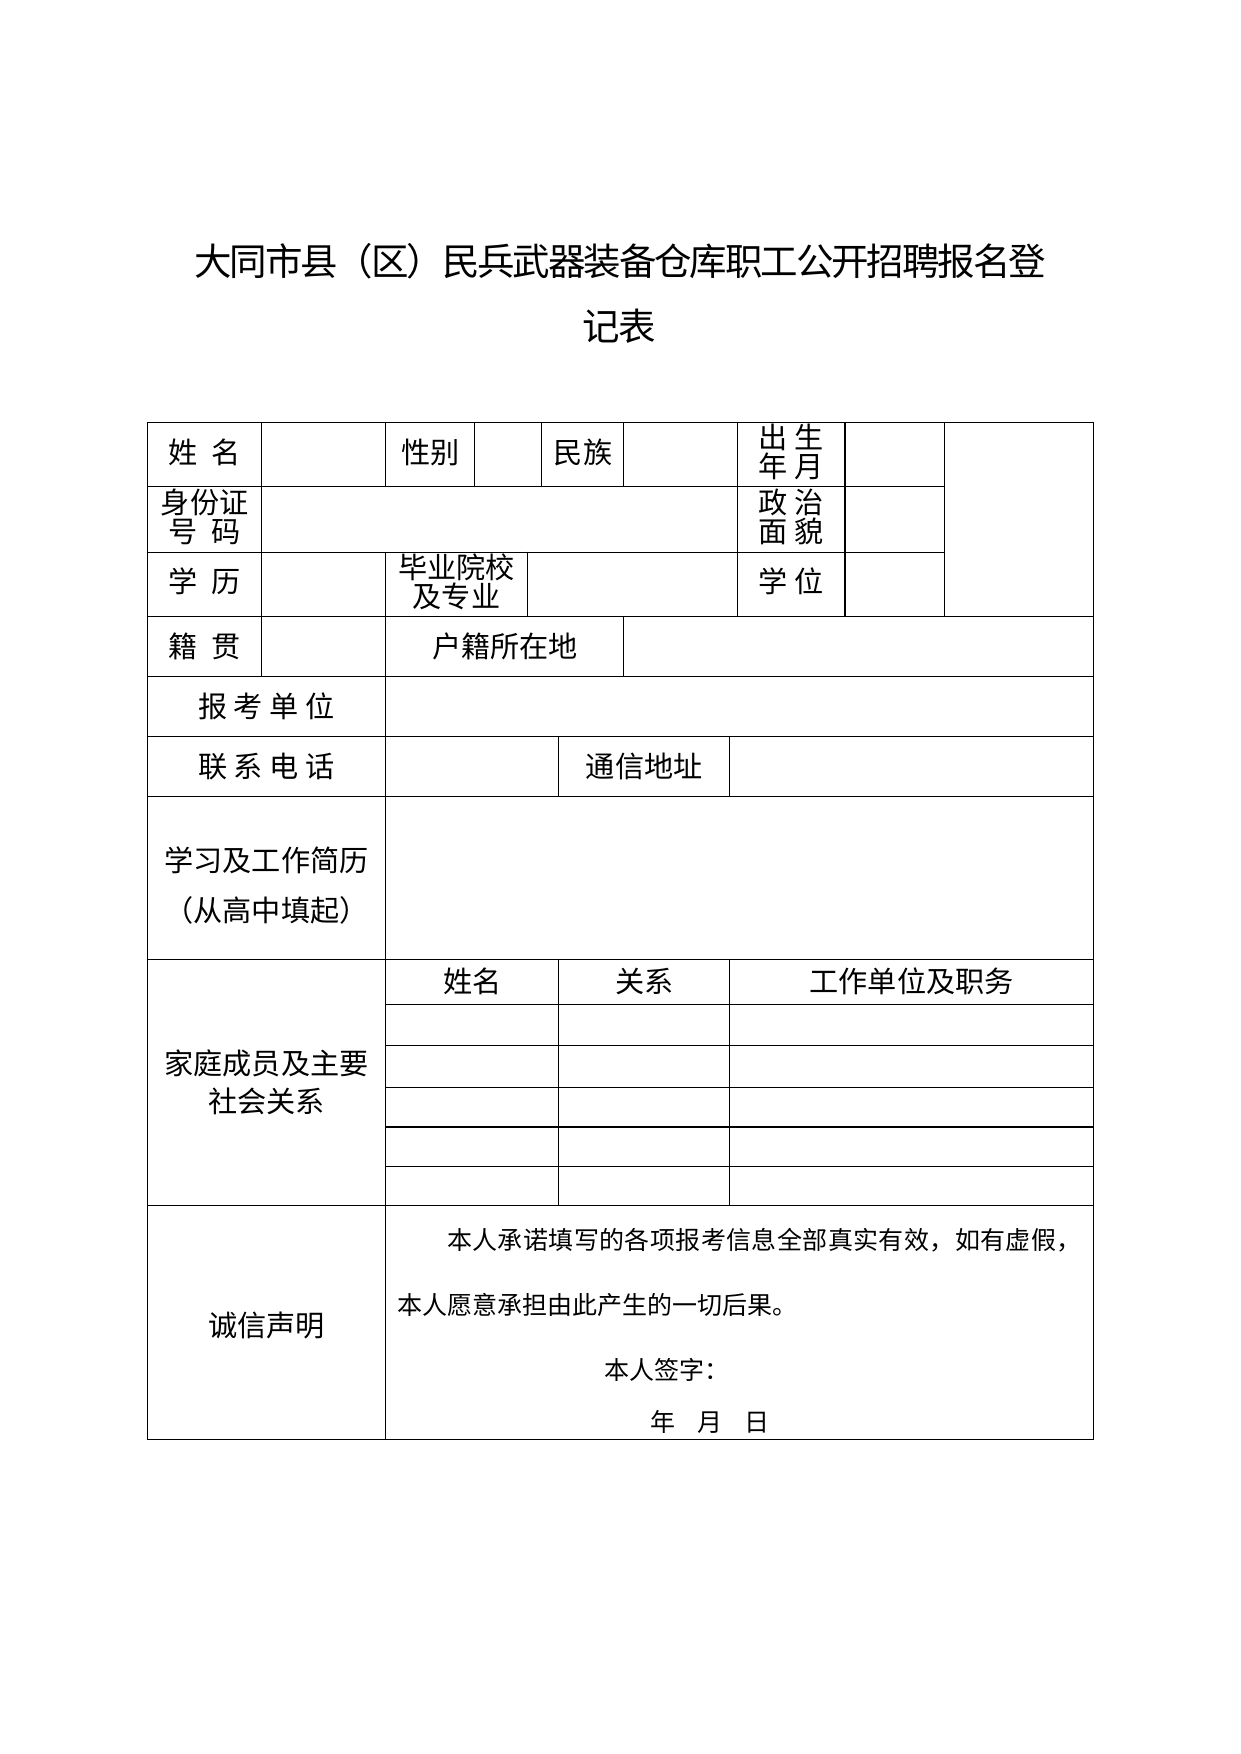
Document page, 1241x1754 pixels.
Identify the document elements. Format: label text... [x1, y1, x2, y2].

table_cell 身份证号 码 [148, 487, 261, 552]
table_cell [386, 1046, 558, 1087]
table_cell 联 系 电 话 [148, 737, 385, 796]
table_cell [386, 1128, 558, 1166]
table_cell [559, 1128, 729, 1166]
table_cell [559, 1088, 729, 1126]
table_cell [730, 1046, 1093, 1087]
table_cell [730, 1088, 1093, 1126]
table_cell 本人承诺填写的各项报考信息全部真实有效，如有虚假，本人愿意承担由此产生的一切后果。 本人签字： 年 月 日 [386, 1206, 1093, 1439]
table_header [262, 423, 385, 486]
table_cell 学习及工作简历 （从高中填起） [148, 797, 385, 958]
table_cell [730, 1128, 1093, 1166]
table_cell 籍 贯 [148, 617, 261, 676]
table_cell 家庭成员及主要社会关系 [148, 960, 385, 1205]
table_cell [262, 553, 385, 616]
table_cell [386, 677, 1093, 736]
table_header 民族 [542, 423, 623, 486]
table_cell [386, 1005, 558, 1044]
table_cell [386, 1088, 558, 1126]
table_cell [386, 797, 1093, 958]
table_cell [624, 617, 1093, 676]
table_cell [559, 1167, 729, 1205]
table_header [475, 423, 541, 486]
table_cell [730, 1005, 1093, 1044]
table_cell [528, 553, 737, 616]
table_cell 通信地址 [559, 737, 729, 796]
table_cell [559, 1005, 729, 1044]
table_cell 工作单位及职务 [730, 960, 1093, 1004]
table_cell 姓名 [386, 960, 558, 1004]
table_cell [386, 737, 558, 796]
table_cell 毕业院校及专业 [386, 553, 527, 616]
table_header 性别 [386, 423, 474, 486]
table_cell [730, 737, 1093, 796]
table_cell [730, 1167, 1093, 1205]
table_cell [846, 487, 944, 552]
table_header [624, 423, 737, 486]
table_header [846, 423, 944, 486]
table_cell 诚信声明 [148, 1206, 385, 1439]
table_cell 报 考 单 位 [148, 677, 385, 736]
table_cell [386, 1167, 558, 1205]
table_cell [262, 487, 737, 552]
table_cell 学 位 [738, 553, 844, 616]
table_cell 政 治面 貌 [738, 487, 844, 552]
table_cell 学 历 [148, 553, 261, 616]
table_cell [559, 1046, 729, 1087]
table_header 姓 名 [148, 423, 261, 486]
table_cell 户籍所在地 [386, 617, 623, 676]
table_cell [262, 617, 385, 676]
table_cell [846, 553, 944, 616]
table_header [945, 423, 1093, 616]
table_cell 关系 [559, 960, 729, 1004]
text 大同市县（区）民兵武器装备仓库职工公开招聘报名登记表 [187, 227, 1053, 357]
table_header 出 生年 月 [738, 423, 844, 486]
